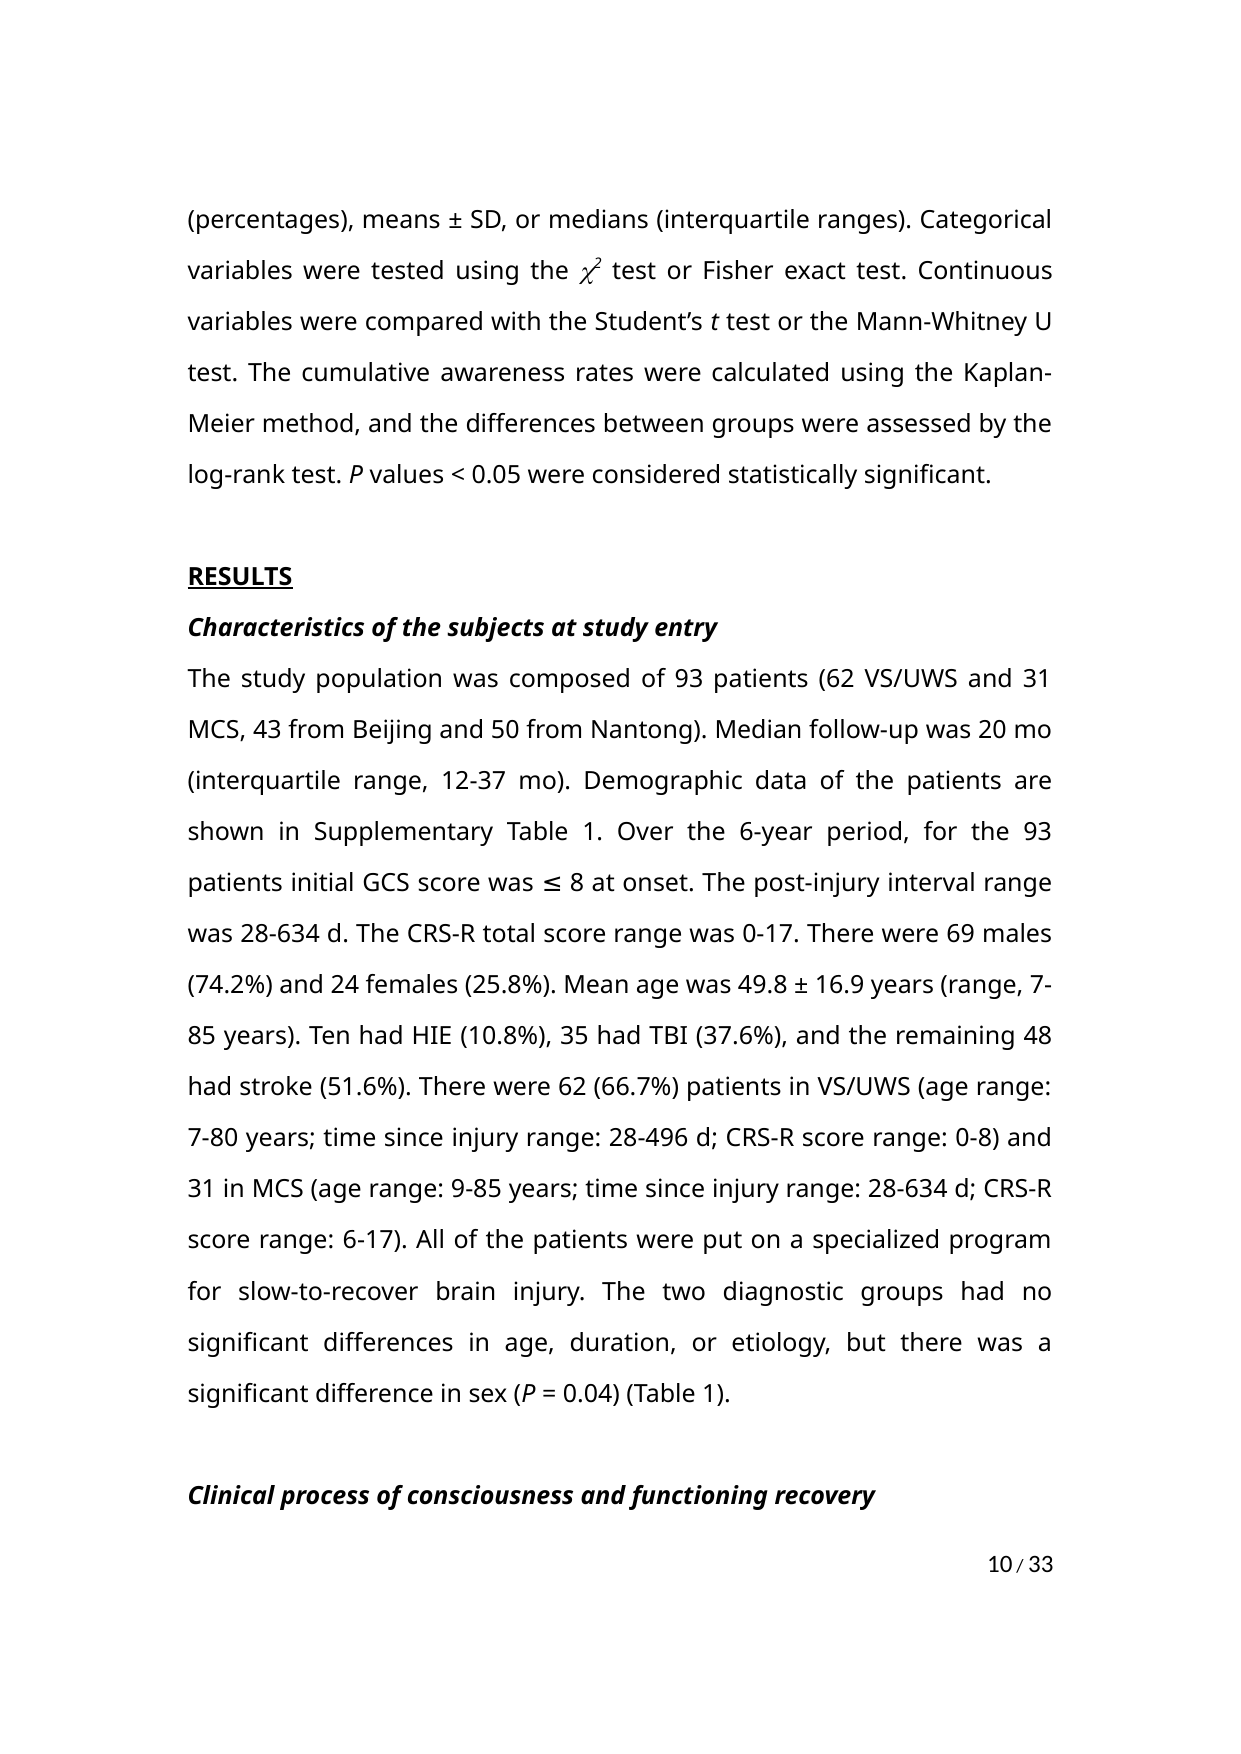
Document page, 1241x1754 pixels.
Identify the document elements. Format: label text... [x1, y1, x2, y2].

text Characteristics of the subjects at study entry [187, 609, 1053, 644]
text Clinical process of consciousness and functioning recovery [187, 1477, 1053, 1511]
text The study population was composed of 93 patients (62 VS/UWS and 31 MCS, 43 from Beijing and 50 from Nantong). Median follow-up was 20 mo (interquartile range, 12-37 mo). Demographic data of the patients are shown in Supplementary Table 1. Over the 6-year period, for the 93 patients initial GCS score was ≤ 8 at onset. The post-injury interval range was 28-634 d. The CRS-R total score range was 0-17. There were 69 males (74.2%) and 24 females (25.8%). Mean age was 49.8 ± 16.9 years (range, 7-85 years). Ten had HIE (10.8%), 35 had TBI (37.6%), and the remaining 48 had stroke (51.6%). There were 62 (66.7%) patients in VS/UWS (age range: 7-80 years; time since injury range: 28-496 d; CRS-R score range: 0-8) and 31 in MCS (age range: 9-85 years; time since injury range: 28-634 d; CRS-R score range: 6-17). All of the patients were put on a specialized program for slow-to-recover brain injury. The two diagnostic groups had no significant differences in age, duration, or etiology, but there was a significant difference in sex (P = 0.04) (Table 1). [187, 661, 1053, 1409]
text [187, 201, 1053, 491]
text RESULTS [187, 558, 1053, 593]
